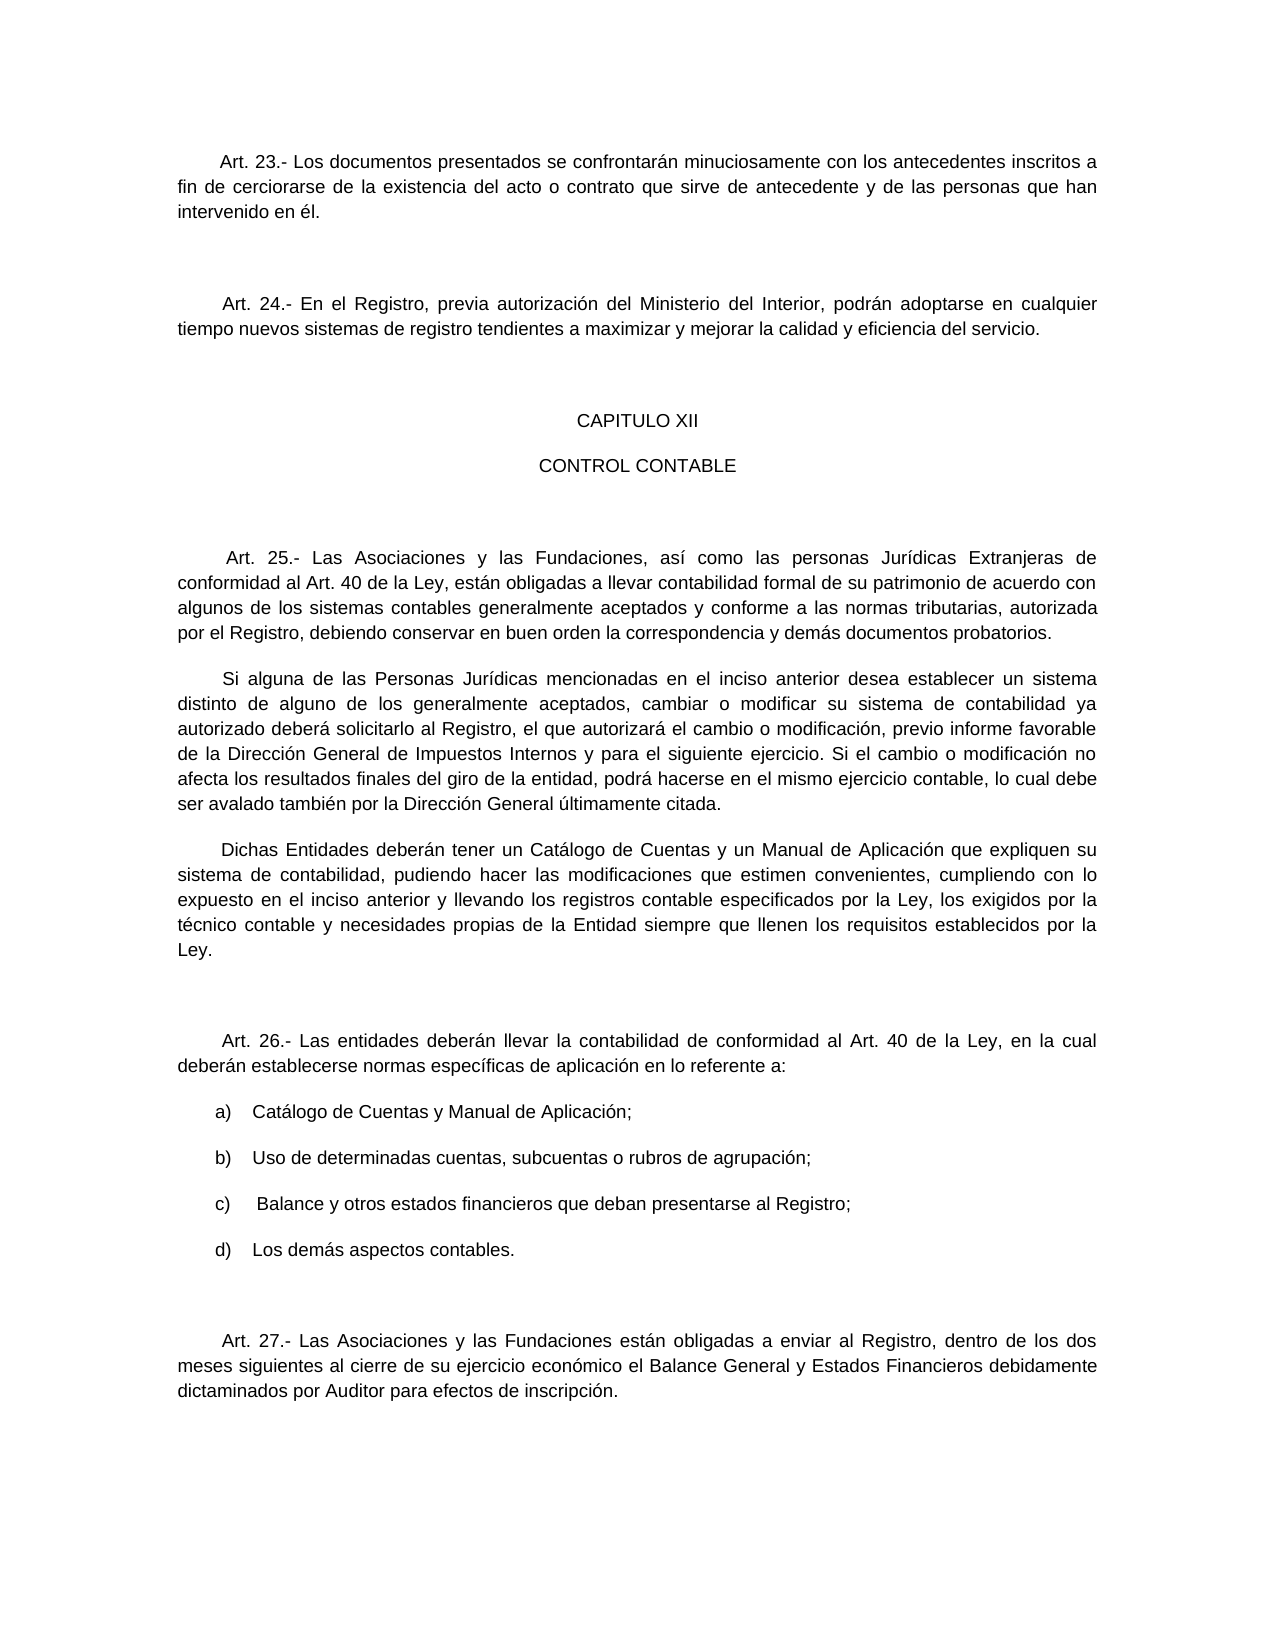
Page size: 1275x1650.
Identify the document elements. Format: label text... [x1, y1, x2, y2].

text CAPITULO XII [177, 406, 1098, 431]
text Art. 24.- En el Registro, previa autorización del Ministerio del Interior, podrán adoptarse en cualquier tiempo nuevos sistemas de registro tendientes a maximizar y mejorar la calidad y eficiencia del servicio. [177, 289, 1098, 339]
text Dichas Entidades deberán tener un Catálogo de Cuentas y un Manual de Aplicación que expliquen su sistema de contabilidad, pudiendo hacer las modificaciones que estimen convenientes, cumpliendo con lo expuesto en el inciso anterior y llevando los registros contable especificados por la Ley, los exigidos por la técnico contable y necesidades propias de la Entidad siempre que llenen los requisitos establecidos por la Ley. [177, 835, 1098, 960]
text c) Balance y otros estados financieros que deban presentarse al Registro; [215, 1189, 1098, 1214]
text Art. 27.- Las Asociaciones y las Fundaciones están obligadas a enviar al Registro, dentro de los dos meses siguientes al cierre de su ejercicio económico el Balance General y Estados Financieros debidamente dictaminados por Auditor para efectos de inscripción. [177, 1327, 1098, 1402]
text Art. 23.- Los documentos presentados se confrontarán minuciosamente con los antecedentes inscritos a fin de cerciorarse de la existencia del acto o contrato que sirve de antecedente y de las personas que han intervenido en él. [177, 148, 1098, 223]
text Art. 26.- Las entidades deberán llevar la contabilidad de conformidad al Art. 40 de la Ley, en la cual deberán establecerse normas específicas de aplicación en lo referente a: [177, 1027, 1098, 1077]
text a) Catálogo de Cuentas y Manual de Aplicación; [215, 1098, 1098, 1123]
text CONTROL CONTABLE [177, 452, 1098, 477]
text Si alguna de las Personas Jurídicas mencionadas en el inciso anterior desea establecer un sistema distinto de alguno de los generalmente aceptados, cambiar o modificar su sistema de contabilidad ya autorizado deberá solicitarlo al Registro, el que autorizará el cambio o modificación, previo informe favorable de la Dirección General de Impuestos Internos y para el siguiente ejercicio. Si el cambio o modificación no afecta los resultados finales del giro de la entidad, podrá hacerse en el mismo ejercicio contable, lo cual debe ser avalado también por la Dirección General últimamente citada. [177, 664, 1098, 814]
text Art. 25.- Las Asociaciones y las Fundaciones, así como las personas Jurídicas Extranjeras de conformidad al Art. 40 de la Ley, están obligadas a llevar contabilidad formal de su patrimonio de acuerdo con algunos de los sistemas contables generalmente aceptados y conforme a las normas tributarias, autorizada por el Registro, debiendo conservar en buen orden la correspondencia y demás documentos probatorios. [177, 543, 1098, 643]
text d) Los demás aspectos contables. [215, 1235, 1098, 1260]
text b) Uso de determinadas cuentas, subcuentas o rubros de agrupación; [215, 1143, 1098, 1168]
